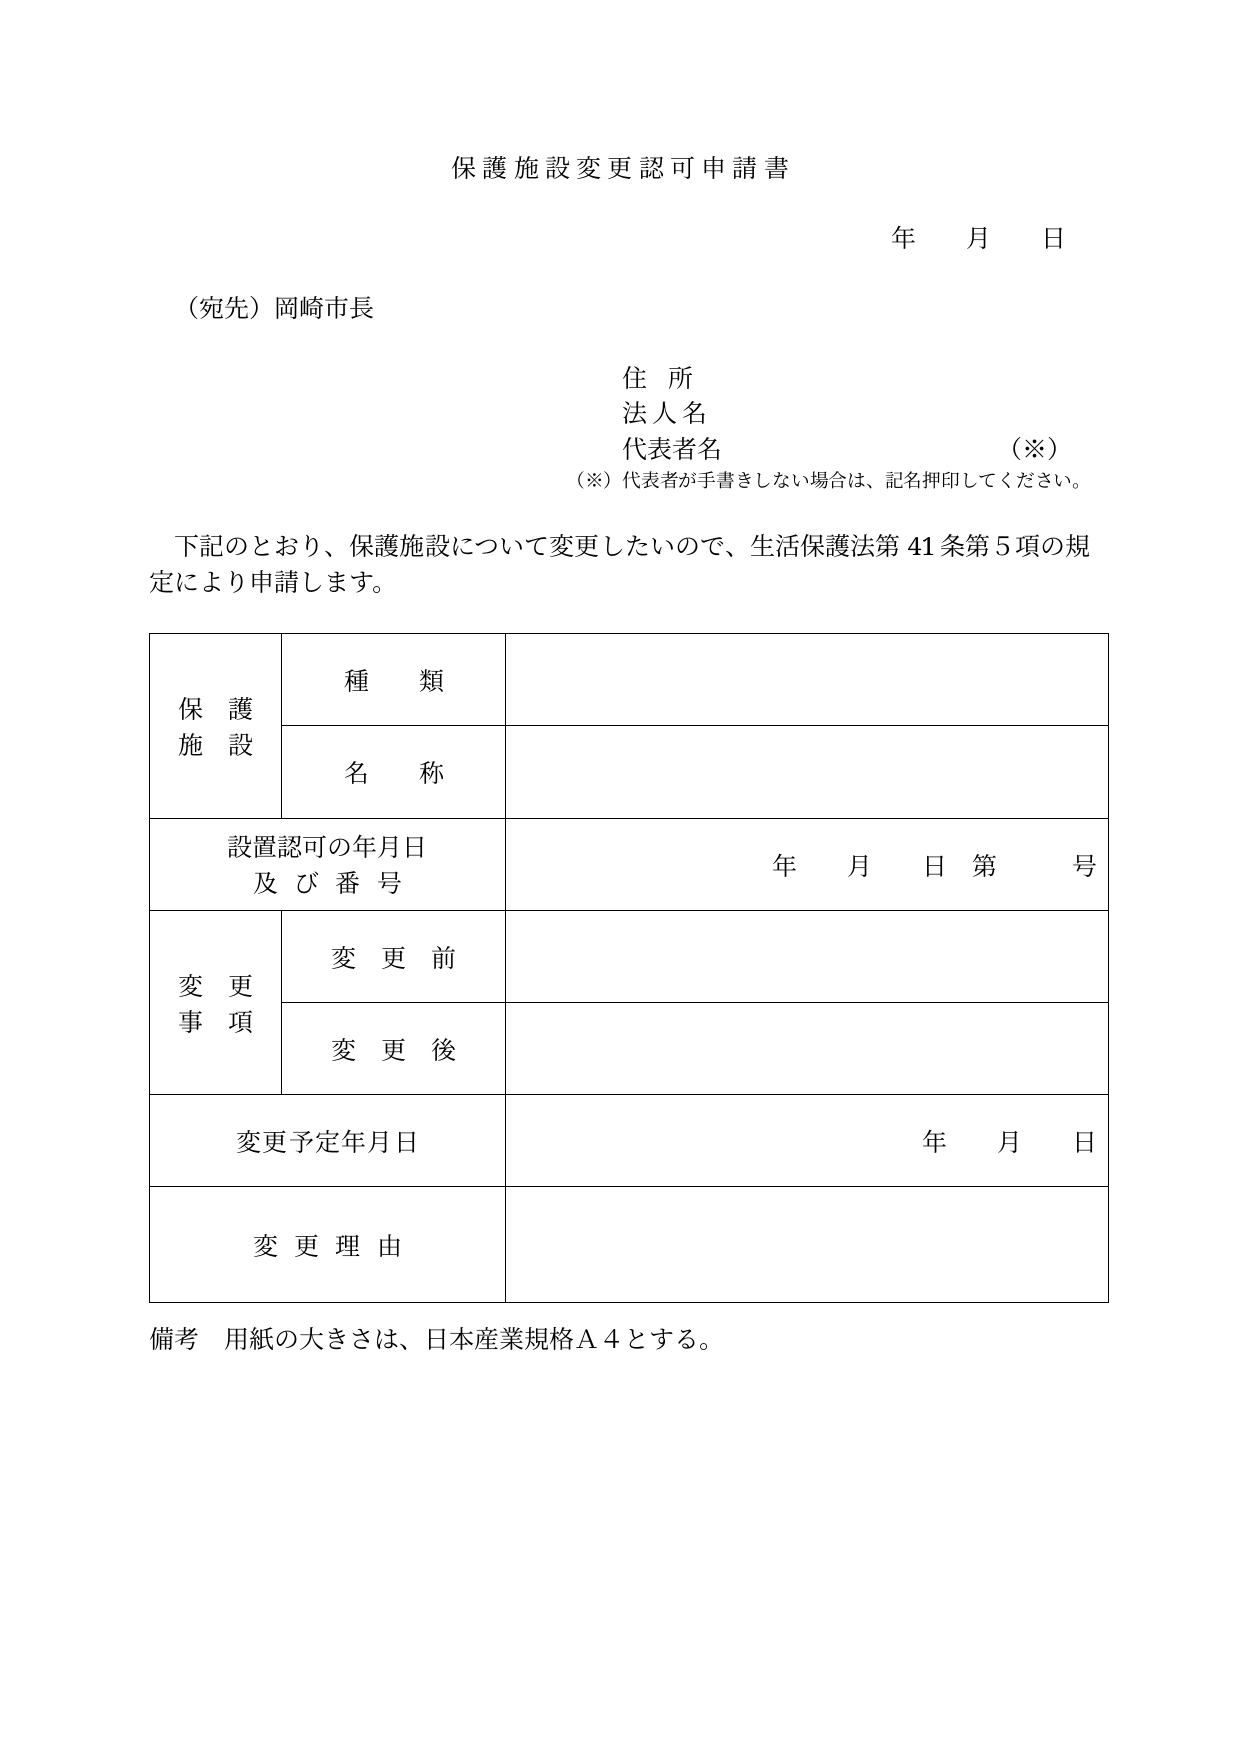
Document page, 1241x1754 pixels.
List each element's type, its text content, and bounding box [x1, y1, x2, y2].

table_cell 設置認可の年月日 及び番号 [150, 819, 505, 910]
table_header 保 護 施 設 [150, 634, 281, 817]
table_cell [506, 726, 1108, 817]
text （宛先）岡崎市長 [149, 288, 1091, 324]
text 年 月 日 [149, 218, 1066, 254]
table_cell 変更理由 [150, 1187, 505, 1302]
table_cell 変 更 事 項 [150, 911, 281, 1094]
table_cell [506, 1187, 1108, 1302]
text 保護施設変更認可申請書 [149, 148, 1091, 184]
table_cell 年 月 日 第 号 [506, 819, 1108, 910]
text （※）代表者が手書きしない場合は、記名押印してください。 [149, 466, 1091, 493]
table_cell 変 更 前 [282, 911, 505, 1002]
text 備考 用紙の大きさは、日本産業規格Ａ４とする。 [149, 1320, 1091, 1356]
table_cell 年 月 日 [506, 1095, 1108, 1186]
table_header 種 類 [282, 634, 505, 725]
table_cell 変更予定年月日 [150, 1095, 505, 1186]
table_cell 名 称 [282, 726, 505, 817]
text 住所 [622, 358, 1091, 394]
table_cell 変 更 後 [282, 1003, 505, 1094]
text 代表者名 （※） [622, 430, 1091, 466]
table_header [506, 634, 1108, 725]
text 法人名 [622, 394, 1091, 430]
text 下記のとおり、保護施設について変更したいので、生活保護法第41条第５項の規定により申請します。 [149, 527, 1091, 599]
table_cell [506, 911, 1108, 1002]
table_cell [506, 1003, 1108, 1094]
